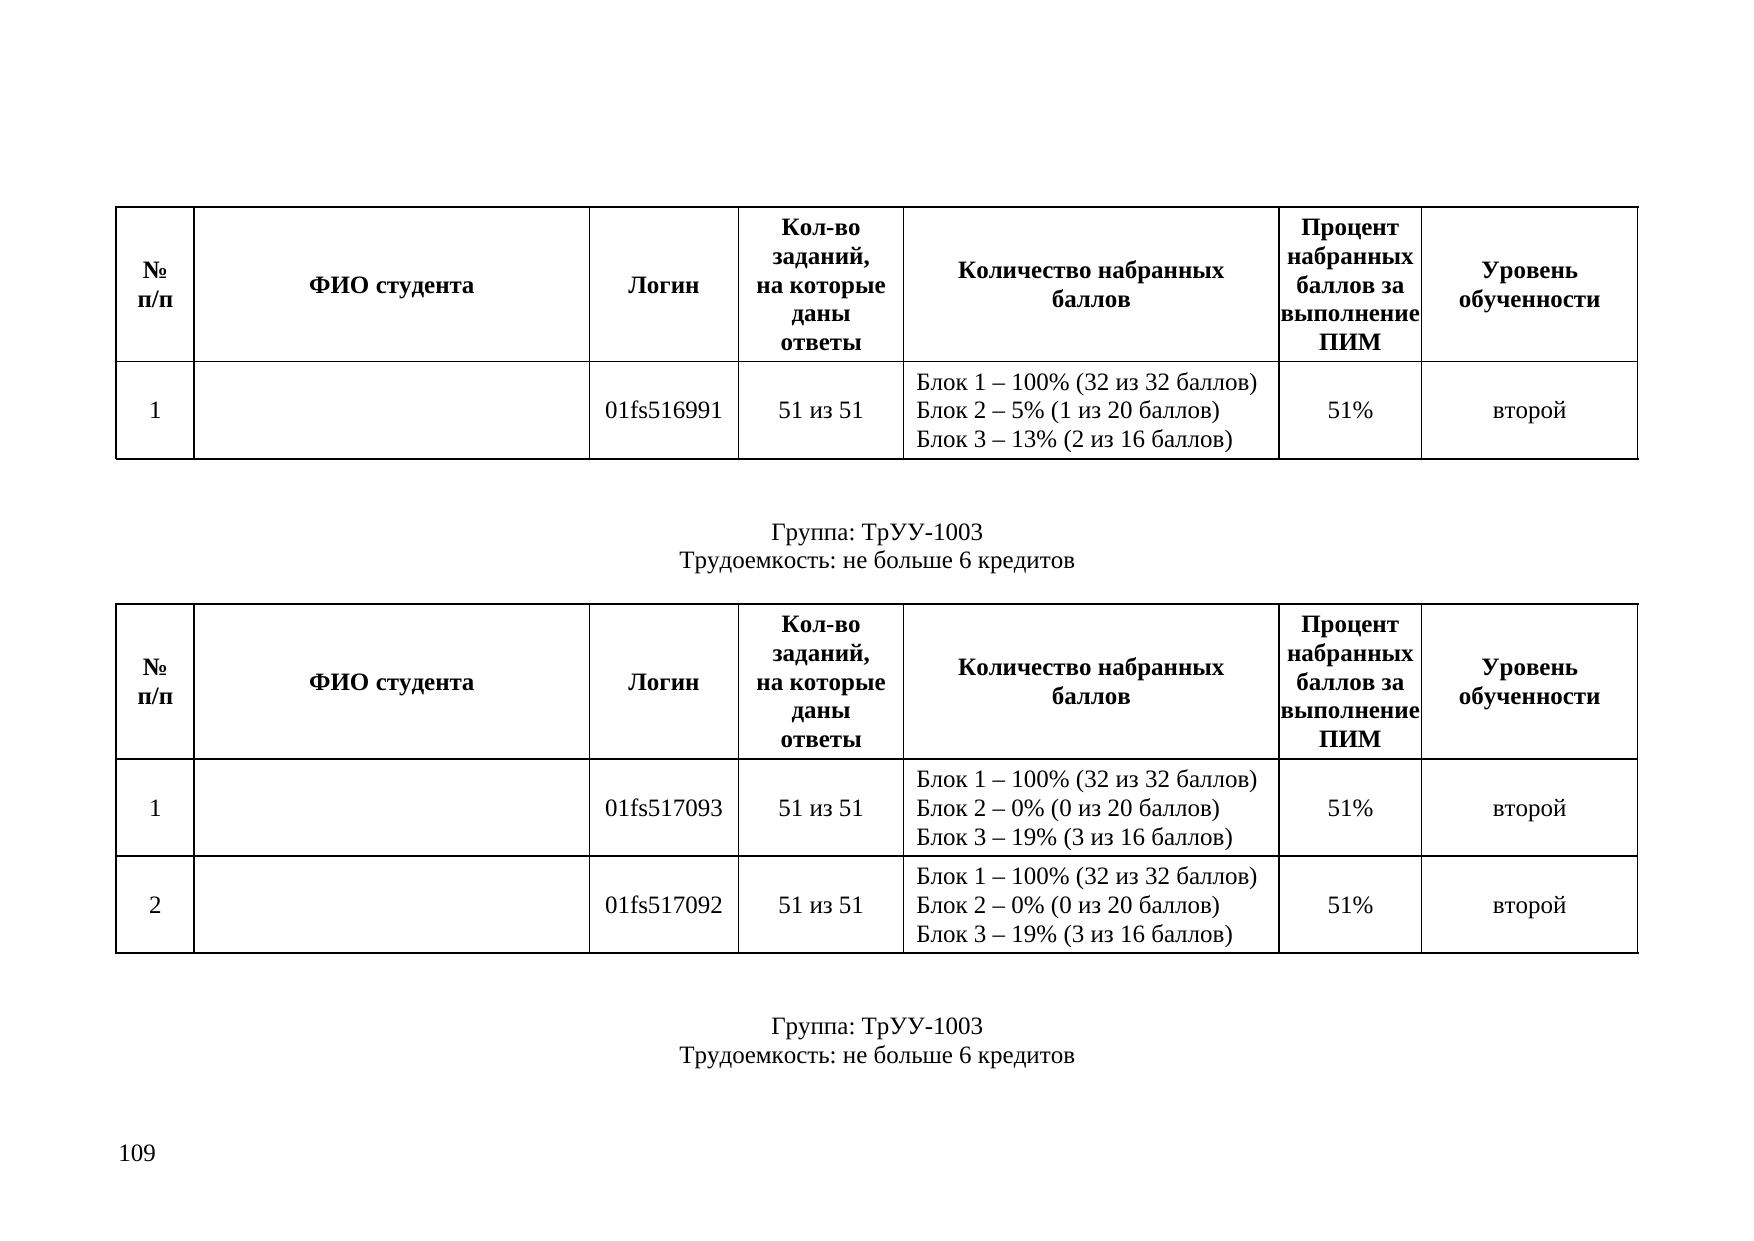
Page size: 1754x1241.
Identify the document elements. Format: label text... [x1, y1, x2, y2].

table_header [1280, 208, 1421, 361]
text Группа: ТрУУ-1003 [118, 517, 1636, 546]
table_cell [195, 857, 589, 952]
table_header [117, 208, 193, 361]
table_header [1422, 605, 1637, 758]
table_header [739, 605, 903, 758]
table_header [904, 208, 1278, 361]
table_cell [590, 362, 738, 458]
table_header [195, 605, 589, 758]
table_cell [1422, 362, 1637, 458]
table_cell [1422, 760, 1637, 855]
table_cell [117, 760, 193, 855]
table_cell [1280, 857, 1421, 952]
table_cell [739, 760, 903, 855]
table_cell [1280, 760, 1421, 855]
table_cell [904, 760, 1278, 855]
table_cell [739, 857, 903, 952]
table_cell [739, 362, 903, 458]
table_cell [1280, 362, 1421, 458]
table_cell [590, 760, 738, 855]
text Трудоемкость: не больше 6 кредитов [118, 546, 1636, 574]
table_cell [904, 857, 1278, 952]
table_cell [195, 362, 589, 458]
text Группа: ТрУУ-1003 [118, 1011, 1636, 1040]
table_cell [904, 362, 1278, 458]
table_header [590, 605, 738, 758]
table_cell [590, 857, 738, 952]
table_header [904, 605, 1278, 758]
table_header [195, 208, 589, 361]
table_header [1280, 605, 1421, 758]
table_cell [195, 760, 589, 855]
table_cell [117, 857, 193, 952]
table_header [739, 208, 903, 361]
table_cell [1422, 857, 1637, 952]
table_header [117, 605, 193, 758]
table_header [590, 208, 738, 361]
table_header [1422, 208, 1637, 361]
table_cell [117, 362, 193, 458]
text Трудоемкость: не больше 6 кредитов [118, 1040, 1636, 1069]
